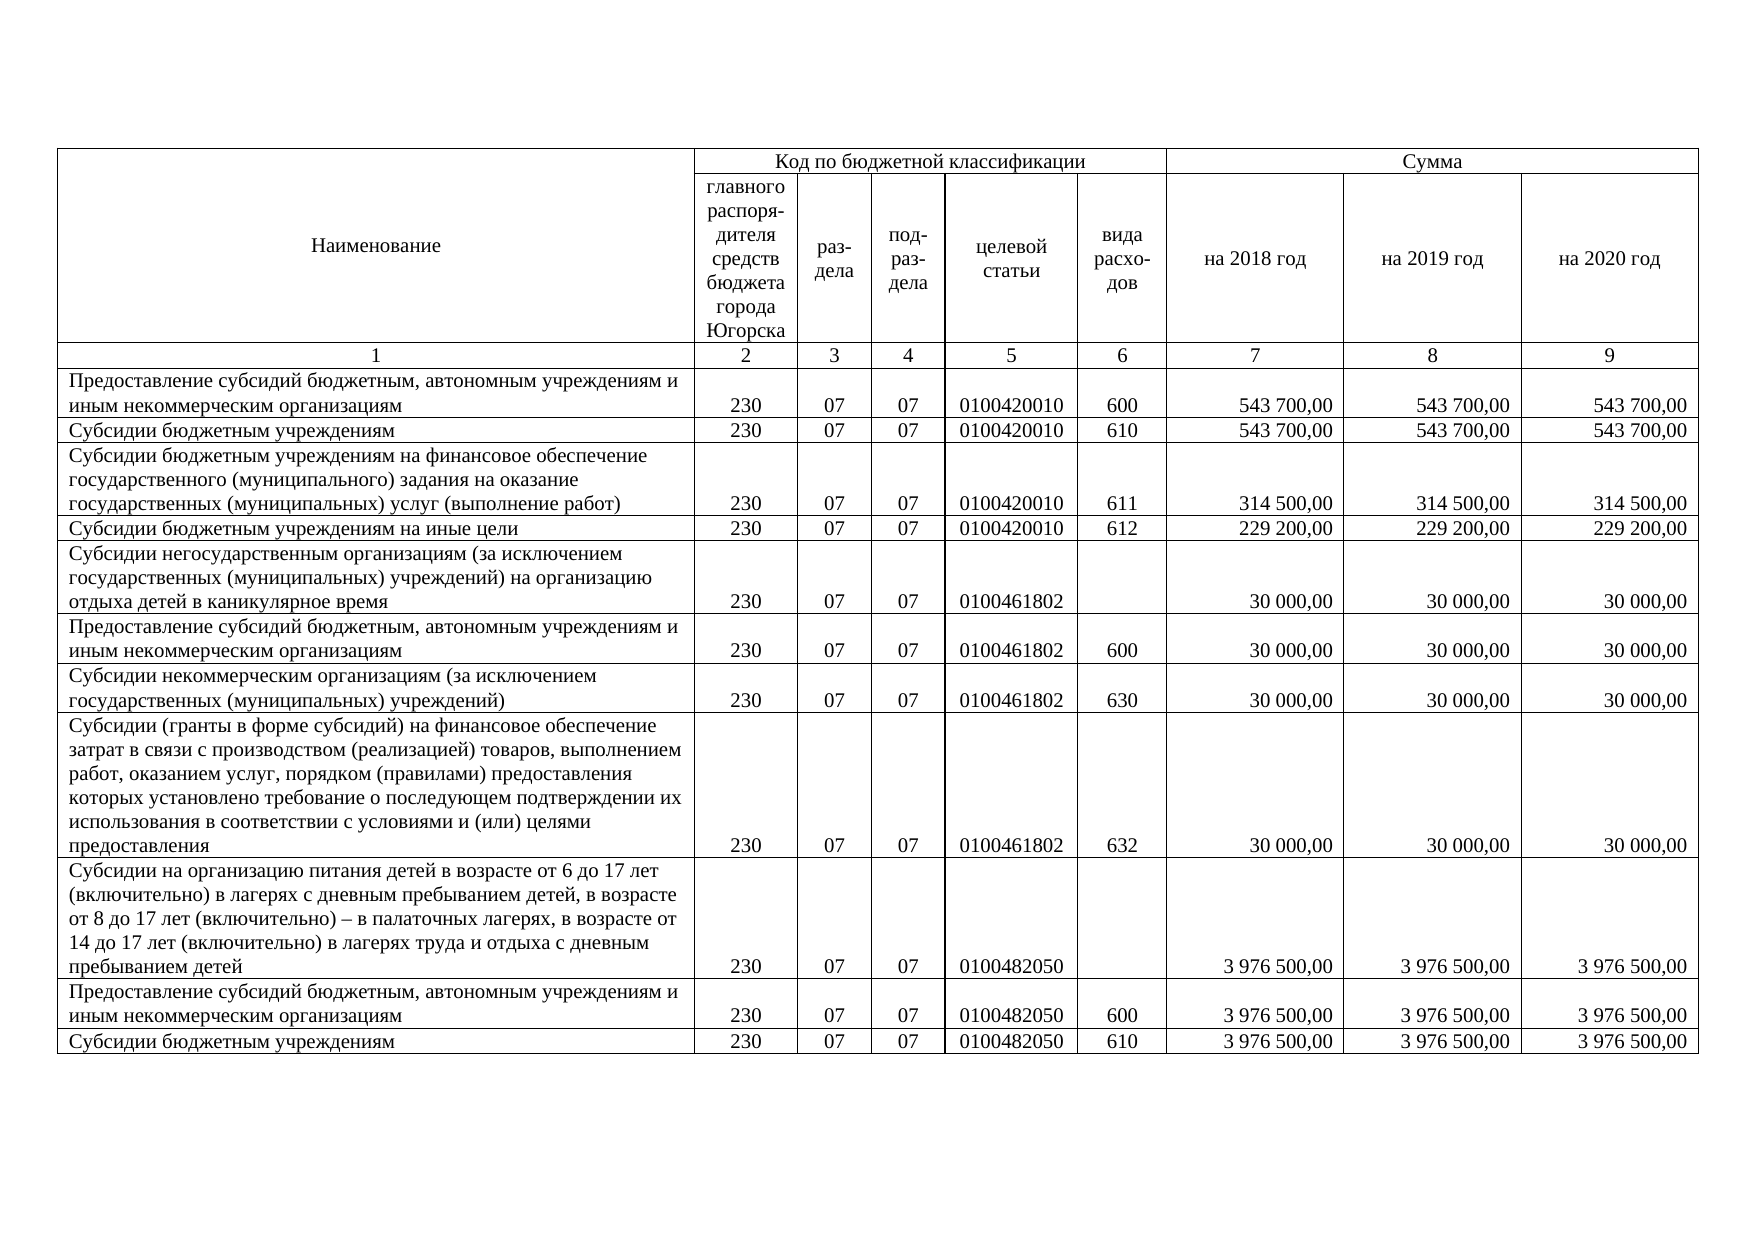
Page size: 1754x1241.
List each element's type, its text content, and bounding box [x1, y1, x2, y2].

table_cell вида расхо-дов [1078, 174, 1166, 342]
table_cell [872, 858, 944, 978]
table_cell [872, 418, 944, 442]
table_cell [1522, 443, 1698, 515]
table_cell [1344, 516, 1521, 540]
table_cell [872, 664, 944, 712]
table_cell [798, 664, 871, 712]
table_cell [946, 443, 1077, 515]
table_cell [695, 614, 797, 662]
table_cell на 2019 год [1344, 174, 1521, 342]
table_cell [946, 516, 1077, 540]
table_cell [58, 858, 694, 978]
table_cell под-раз-дела [872, 174, 944, 342]
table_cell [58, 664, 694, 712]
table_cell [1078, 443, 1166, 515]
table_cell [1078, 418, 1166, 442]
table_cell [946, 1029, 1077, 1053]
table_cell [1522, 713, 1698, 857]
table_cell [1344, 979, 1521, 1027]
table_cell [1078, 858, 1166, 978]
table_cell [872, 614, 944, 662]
table_cell на 2020 год [1522, 174, 1698, 342]
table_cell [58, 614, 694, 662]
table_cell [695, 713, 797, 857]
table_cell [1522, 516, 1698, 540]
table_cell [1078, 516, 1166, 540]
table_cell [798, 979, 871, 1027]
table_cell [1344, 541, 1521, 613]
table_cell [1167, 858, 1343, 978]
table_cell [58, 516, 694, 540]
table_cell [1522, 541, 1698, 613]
table_cell на 2018 год [1167, 174, 1343, 342]
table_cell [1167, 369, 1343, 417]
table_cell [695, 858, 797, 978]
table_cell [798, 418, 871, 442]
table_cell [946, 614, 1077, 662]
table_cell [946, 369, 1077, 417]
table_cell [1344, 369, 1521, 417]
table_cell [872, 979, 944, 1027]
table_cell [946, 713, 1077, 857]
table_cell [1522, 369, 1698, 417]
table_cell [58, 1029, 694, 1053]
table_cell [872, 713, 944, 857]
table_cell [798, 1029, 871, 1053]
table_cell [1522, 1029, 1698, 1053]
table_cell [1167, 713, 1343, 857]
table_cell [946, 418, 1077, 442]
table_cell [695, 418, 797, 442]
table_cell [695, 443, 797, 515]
table_cell 7 [1167, 343, 1343, 367]
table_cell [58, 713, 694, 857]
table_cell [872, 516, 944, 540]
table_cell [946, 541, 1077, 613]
table_header Наименование [58, 149, 694, 342]
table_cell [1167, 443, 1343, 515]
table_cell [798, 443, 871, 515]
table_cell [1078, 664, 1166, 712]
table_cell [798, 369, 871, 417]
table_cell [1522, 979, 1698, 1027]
table_cell главного распоря-дителя средств бюджета города Югорска [695, 174, 797, 342]
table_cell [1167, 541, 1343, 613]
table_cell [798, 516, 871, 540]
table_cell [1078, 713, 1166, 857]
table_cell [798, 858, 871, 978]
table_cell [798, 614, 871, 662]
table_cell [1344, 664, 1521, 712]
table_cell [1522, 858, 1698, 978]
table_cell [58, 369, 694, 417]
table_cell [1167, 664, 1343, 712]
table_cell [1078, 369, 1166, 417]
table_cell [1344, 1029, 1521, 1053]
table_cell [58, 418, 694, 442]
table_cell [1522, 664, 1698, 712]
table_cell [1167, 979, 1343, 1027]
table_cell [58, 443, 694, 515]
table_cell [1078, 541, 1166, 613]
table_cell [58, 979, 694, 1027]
table_cell 3 [798, 343, 871, 367]
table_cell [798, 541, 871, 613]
table_cell 8 [1344, 343, 1521, 367]
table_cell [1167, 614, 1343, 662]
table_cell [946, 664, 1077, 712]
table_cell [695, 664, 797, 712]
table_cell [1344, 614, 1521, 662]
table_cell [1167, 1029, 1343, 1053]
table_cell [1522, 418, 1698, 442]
table_cell 6 [1078, 343, 1166, 367]
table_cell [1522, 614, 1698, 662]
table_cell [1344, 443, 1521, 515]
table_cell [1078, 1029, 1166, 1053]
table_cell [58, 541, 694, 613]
table_cell 4 [872, 343, 944, 367]
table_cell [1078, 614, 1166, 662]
table_cell целевой статьи [946, 174, 1077, 342]
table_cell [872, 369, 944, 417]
table_cell 1 [58, 343, 694, 367]
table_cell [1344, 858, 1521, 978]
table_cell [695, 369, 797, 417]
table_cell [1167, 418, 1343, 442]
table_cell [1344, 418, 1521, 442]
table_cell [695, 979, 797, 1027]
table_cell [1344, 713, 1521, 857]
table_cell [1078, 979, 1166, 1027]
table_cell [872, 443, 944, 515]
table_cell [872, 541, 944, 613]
table_cell раз-дела [798, 174, 871, 342]
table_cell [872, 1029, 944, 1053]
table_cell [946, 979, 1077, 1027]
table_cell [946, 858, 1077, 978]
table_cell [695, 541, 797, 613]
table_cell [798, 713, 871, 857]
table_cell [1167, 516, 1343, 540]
table_cell 2 [695, 343, 797, 367]
table_cell 9 [1522, 343, 1698, 367]
table_header Код по бюджетной классификации [695, 149, 1166, 173]
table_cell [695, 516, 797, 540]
table_header Сумма [1167, 149, 1698, 173]
table_cell 5 [946, 343, 1077, 367]
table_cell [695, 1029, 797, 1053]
